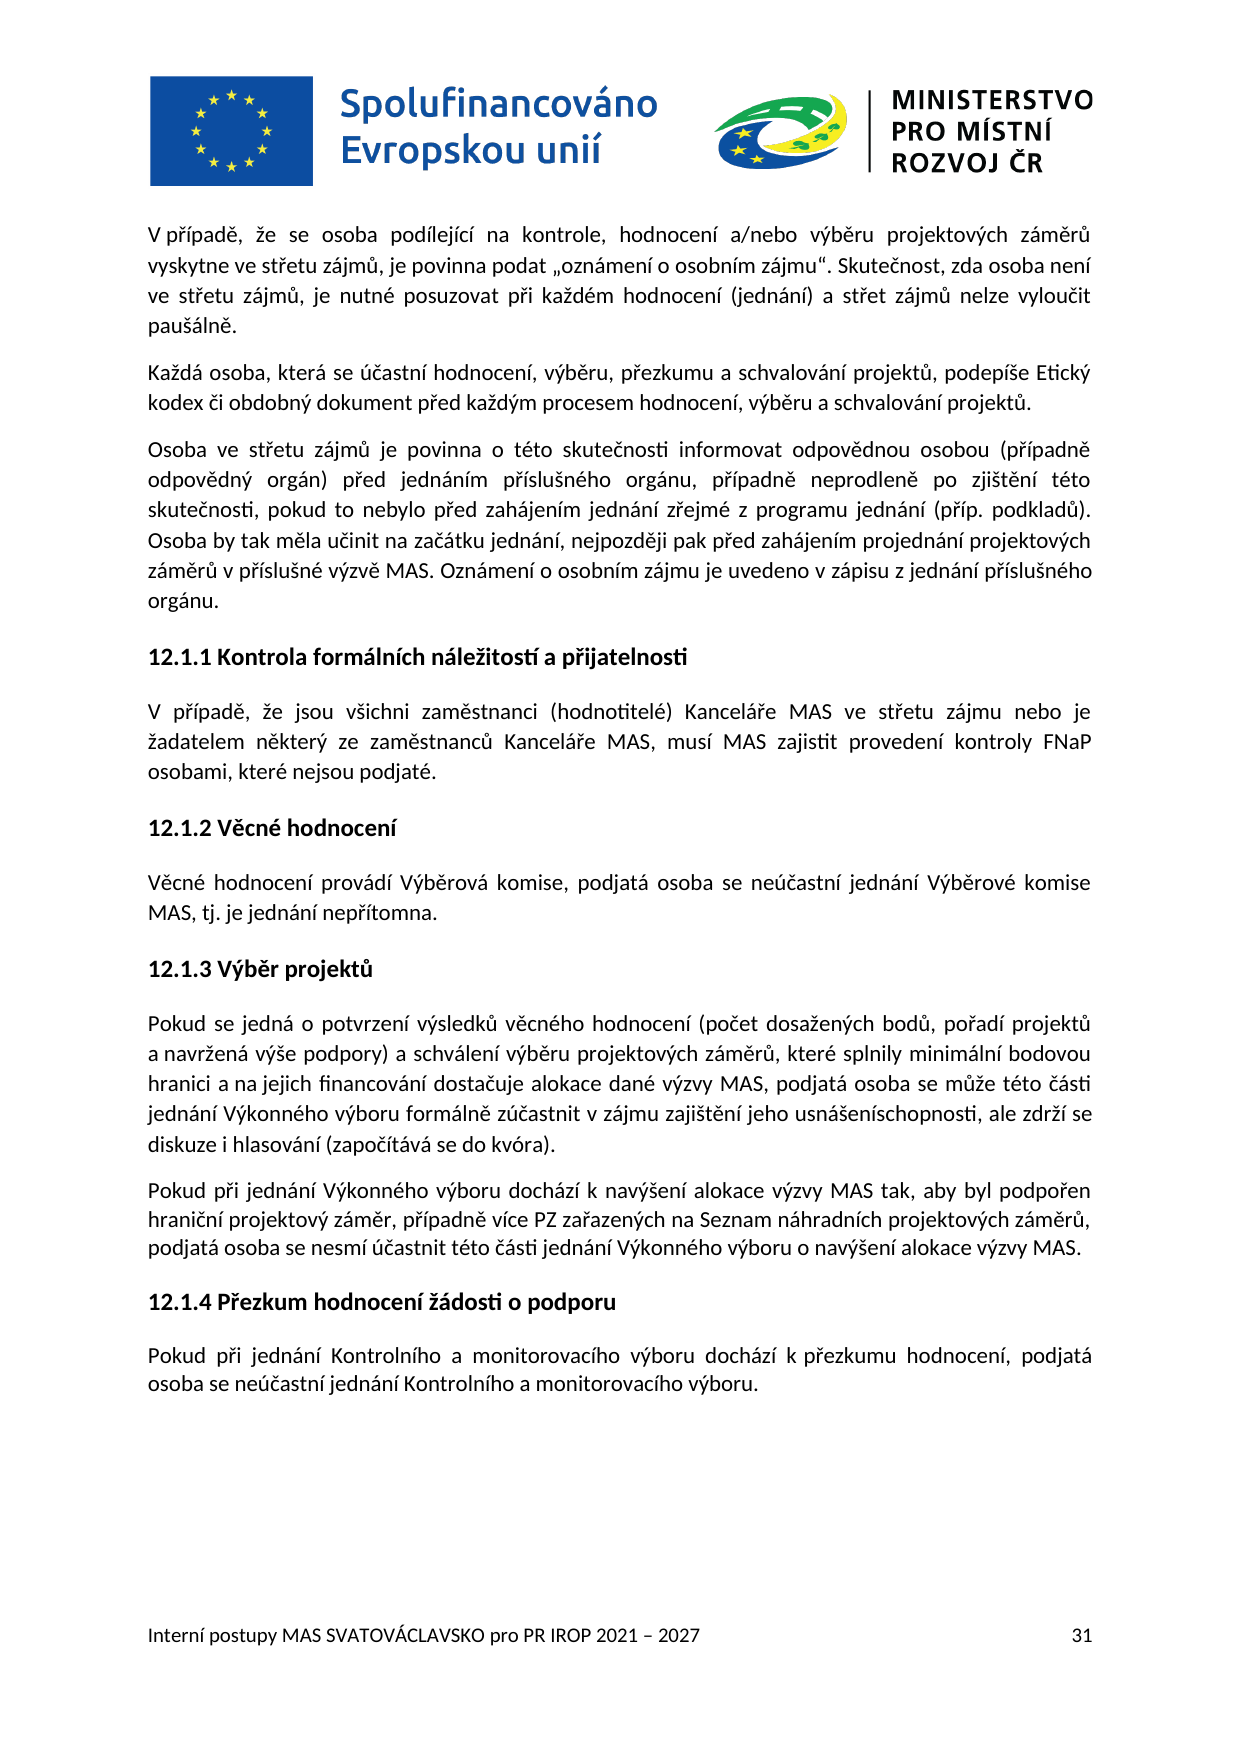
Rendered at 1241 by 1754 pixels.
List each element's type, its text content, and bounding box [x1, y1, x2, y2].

text V případě, že se osoba podílející na kontrole, hodnocení a/nebo výběru projektových záměrů vyskytne ve střetu zájmů, je povinna podat „oznámení o osobním zájmu“. Skutečnost, zda osoba není ve střetu zájmů, je nutné posuzovat při každém hodnocení (jednání) a střet zájmů nelze vyloučit paušálně. [148, 221, 1093, 339]
text Každá osoba, která se účastní hodnocení, výběru, přezkumu a schvalování projektů, podepíše Etický kodex či obdobný dokument před každým procesem hodnocení, výběru a schvalování projektů. [148, 358, 1093, 416]
subtitle 12.1.2 Věcné hodnocení [148, 812, 1093, 843]
subtitle 12.1.3 Výběr projektů [148, 953, 1093, 984]
text V případě, že jsou všichni zaměstnanci (hodnotitelé) Kanceláře MAS ve střetu zájmu nebo je žadatelem některý ze zaměstnanců Kanceláře MAS, musí MAS zajistit provedení kontroly FNaP osobami, které nejsou podjaté. [148, 697, 1093, 785]
text Věcné hodnocení provádí Výběrová komise, podjatá osoba se neúčastní jednání Výběrové komise MAS, tj. je jednání nepřítomna. [148, 868, 1093, 926]
picture [147, 73, 1093, 189]
text Pokud při jednání Kontrolního a monitorovacího výboru dochází k přezkumu hodnocení, podjatá osoba se neúčastní jednání Kontrolního a monitorovacího výboru. [148, 1341, 1093, 1397]
text Osoba ve střetu zájmů je povinna o této skutečnosti informovat odpovědnou osobou (případně odpovědný orgán) před jednáním příslušného orgánu, případně neprodleně po zjištění této skutečnosti, pokud to nebylo před zahájením jednání zřejmé z programu jednání (příp. podkladů). Osoba by tak měla učinit na začátku jednání, nejpozději pak před zahájením projednání projektových záměrů v příslušné výzvě MAS. Oznámení o osobním zájmu je uvedeno v zápisu z jednání příslušného orgánu. [148, 435, 1093, 614]
text Pokud při jednání Výkonného výboru dochází k navýšení alokace výzvy MAS tak, aby byl podpořen hraniční projektový záměr, případně více PZ zařazených na Seznam náhradních projektových záměrů, podjatá osoba se nesmí účastnit této části jednání Výkonného výboru o navýšení alokace výzvy MAS. [148, 1177, 1093, 1261]
text Pokud se jedná o potvrzení výsledků věcného hodnocení (počet dosažených bodů, pořadí projektů a navržená výše podpory) a schválení výběru projektových záměrů, které splnily minimální bodovou hranici a na jejich financování dostačuje alokace dané výzvy MAS, podjatá osoba se může této části jednání Výkonného výboru formálně zúčastnit v zájmu zajištění jeho usnášeníschopnosti, ale zdrží se diskuze i hlasování (započítává se do kvóra). [148, 1009, 1093, 1158]
subtitle 12.1.1 Kontrola formálních náležitostí a přijatelnosti [148, 641, 1093, 672]
subtitle 12.1.4 Přezkum hodnocení žádosti o podporu [148, 1286, 1093, 1316]
